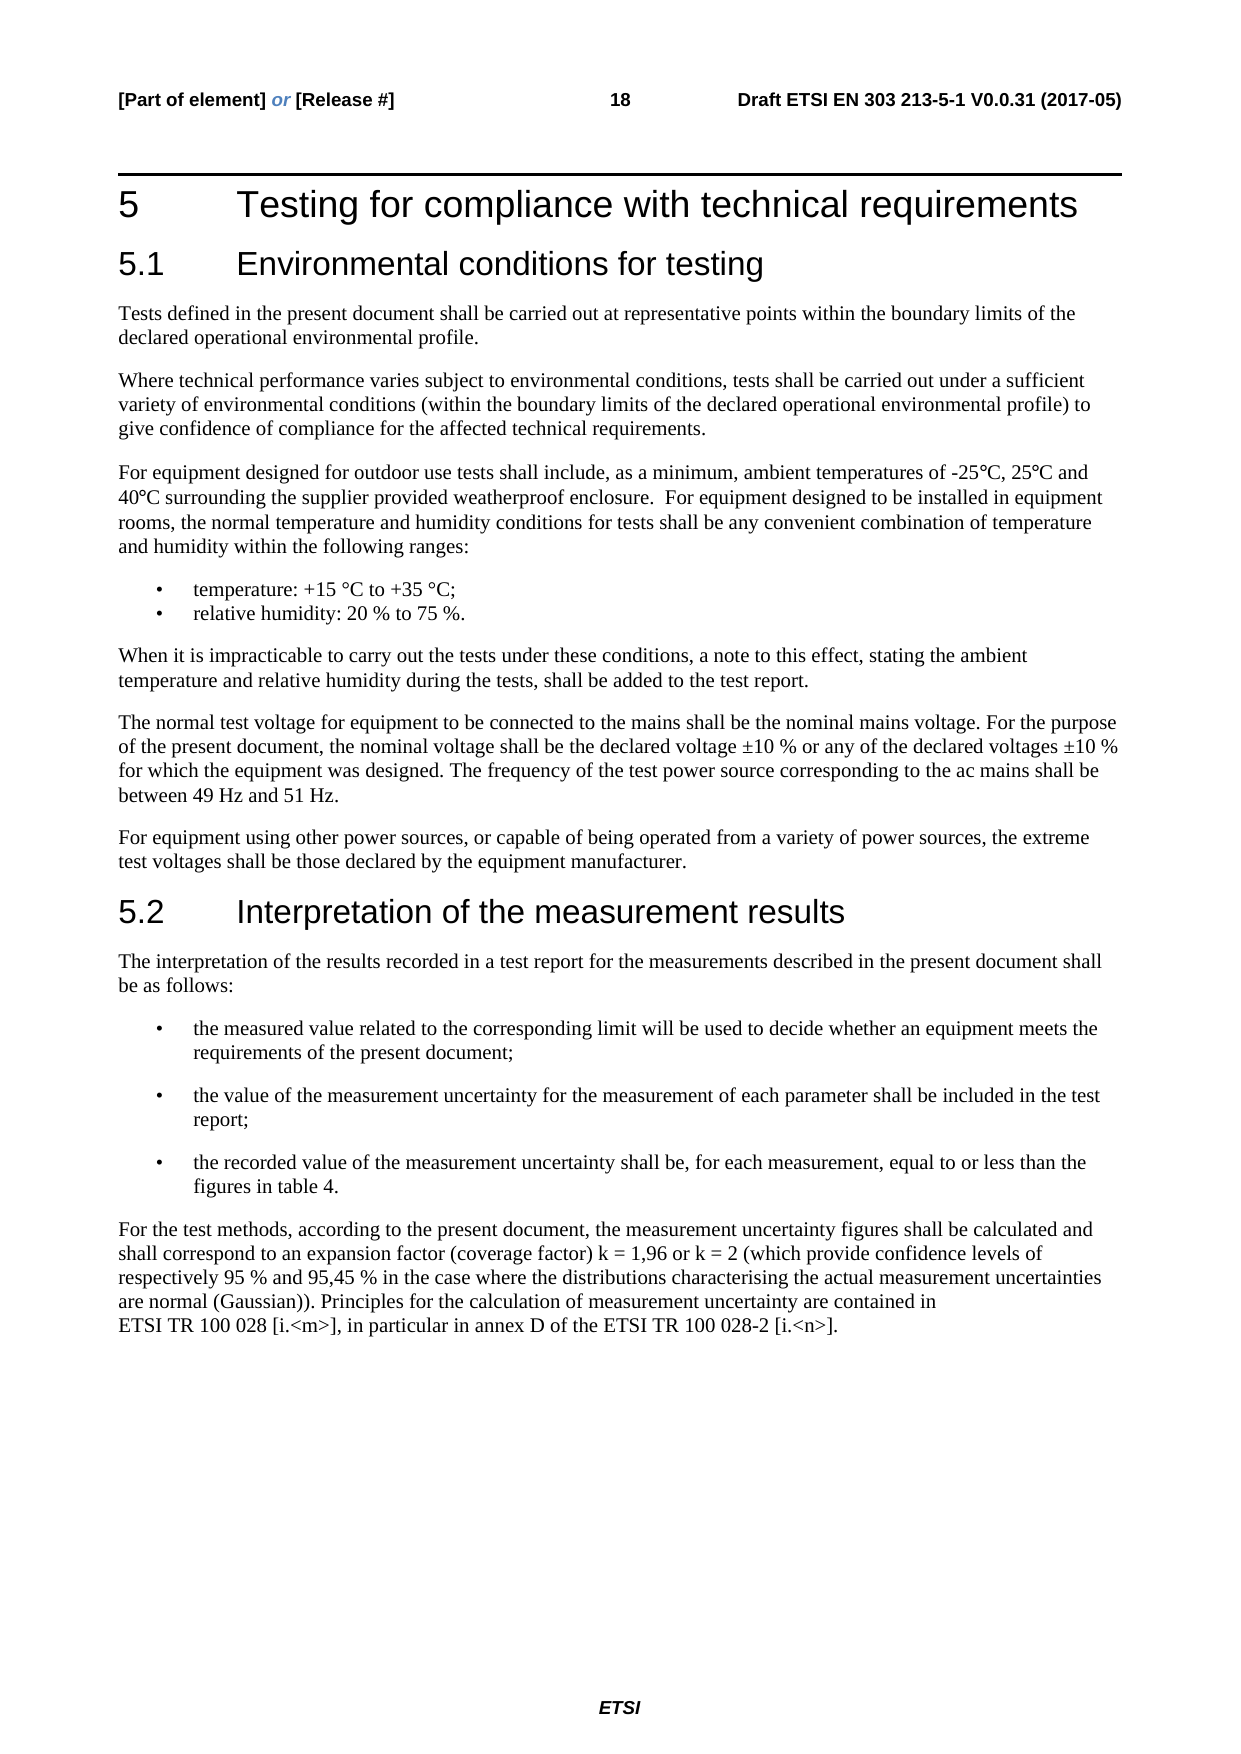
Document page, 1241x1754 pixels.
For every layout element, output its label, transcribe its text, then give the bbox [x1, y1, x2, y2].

text When it is impracticable to carry out the tests under these conditions, a note to this effect, stating the ambient temperature and relative humidity during the tests, shall be added to the test report. [118, 643, 1122, 692]
text For equipment using other power sources, or capable of being operated from a variety of power sources, the extreme test voltages shall be those declared by the equipment manufacturer. [118, 825, 1122, 873]
text Where technical performance varies subject to environmental conditions, tests shall be carried out under a sufficient variety of environmental conditions (within the boundary limits of the declared operational environmental profile) to give confidence of compliance for the affected technical requirements. [118, 368, 1122, 440]
text The normal test voltage for equipment to be connected to the mains shall be the nominal mains voltage. For the purpose of the present document, the nominal voltage shall be the declared voltage ±10 % or any of the declared voltages ±10 % for which the equipment was designed. The frequency of the test power source corresponding to the ac mains shall be between 49 Hz and 51 Hz. [118, 710, 1122, 807]
list relative humidity: 20 % to 75 %. [156, 601, 1122, 625]
list temperature: +15 °C to +35 °C; [156, 577, 1122, 601]
text Tests defined in the present document shall be carried out at representative points within the boundary limits of the declared operational environmental profile. [118, 301, 1122, 349]
subtitle 5.1 Environmental conditions for testing [118, 244, 1122, 282]
subtitle 5 Testing for compliance with technical requirements [118, 176, 1122, 225]
list the value of the measurement uncertainty for the measurement of each parameter shall be included in the test report; [156, 1083, 1122, 1131]
subtitle 5.2 Interpretation of the measurement results [118, 892, 1122, 931]
text For the test methods, according to the present document, the measurement uncertainty figures shall be calculated and shall correspond to an expansion factor (coverage factor) k = 1,96 or k = 2 (which provide confidence levels of respectively 95 % and 95,45 % in the case where the distributions characterising the actual measurement uncertainties are normal (Gaussian)). Principles for the calculation of measurement uncertainty are contained in ETSI TR 100 028 [i.<m>], in particular in annex D of the ETSI TR 100 028-2 [i.<n>]. [118, 1217, 1122, 1337]
text The interpretation of the results recorded in a test report for the measurements described in the present document shall be as follows: [118, 949, 1122, 997]
text For equipment designed for outdoor use tests shall include, as a minimum, ambient temperatures of -25°C, 25°C and 40°C surrounding the supplier provided weatherproof enclosure. For equipment designed to be installed in equipment rooms, the normal temperature and humidity conditions for tests shall be any convenient combination of temperature and humidity within the following ranges: [118, 459, 1122, 558]
list the measured value related to the corresponding limit will be used to decide whether an equipment meets the requirements of the present document; [156, 1016, 1122, 1064]
list the recorded value of the measurement uncertainty shall be, for each measurement, equal to or less than the figures in table 4. [156, 1150, 1122, 1198]
